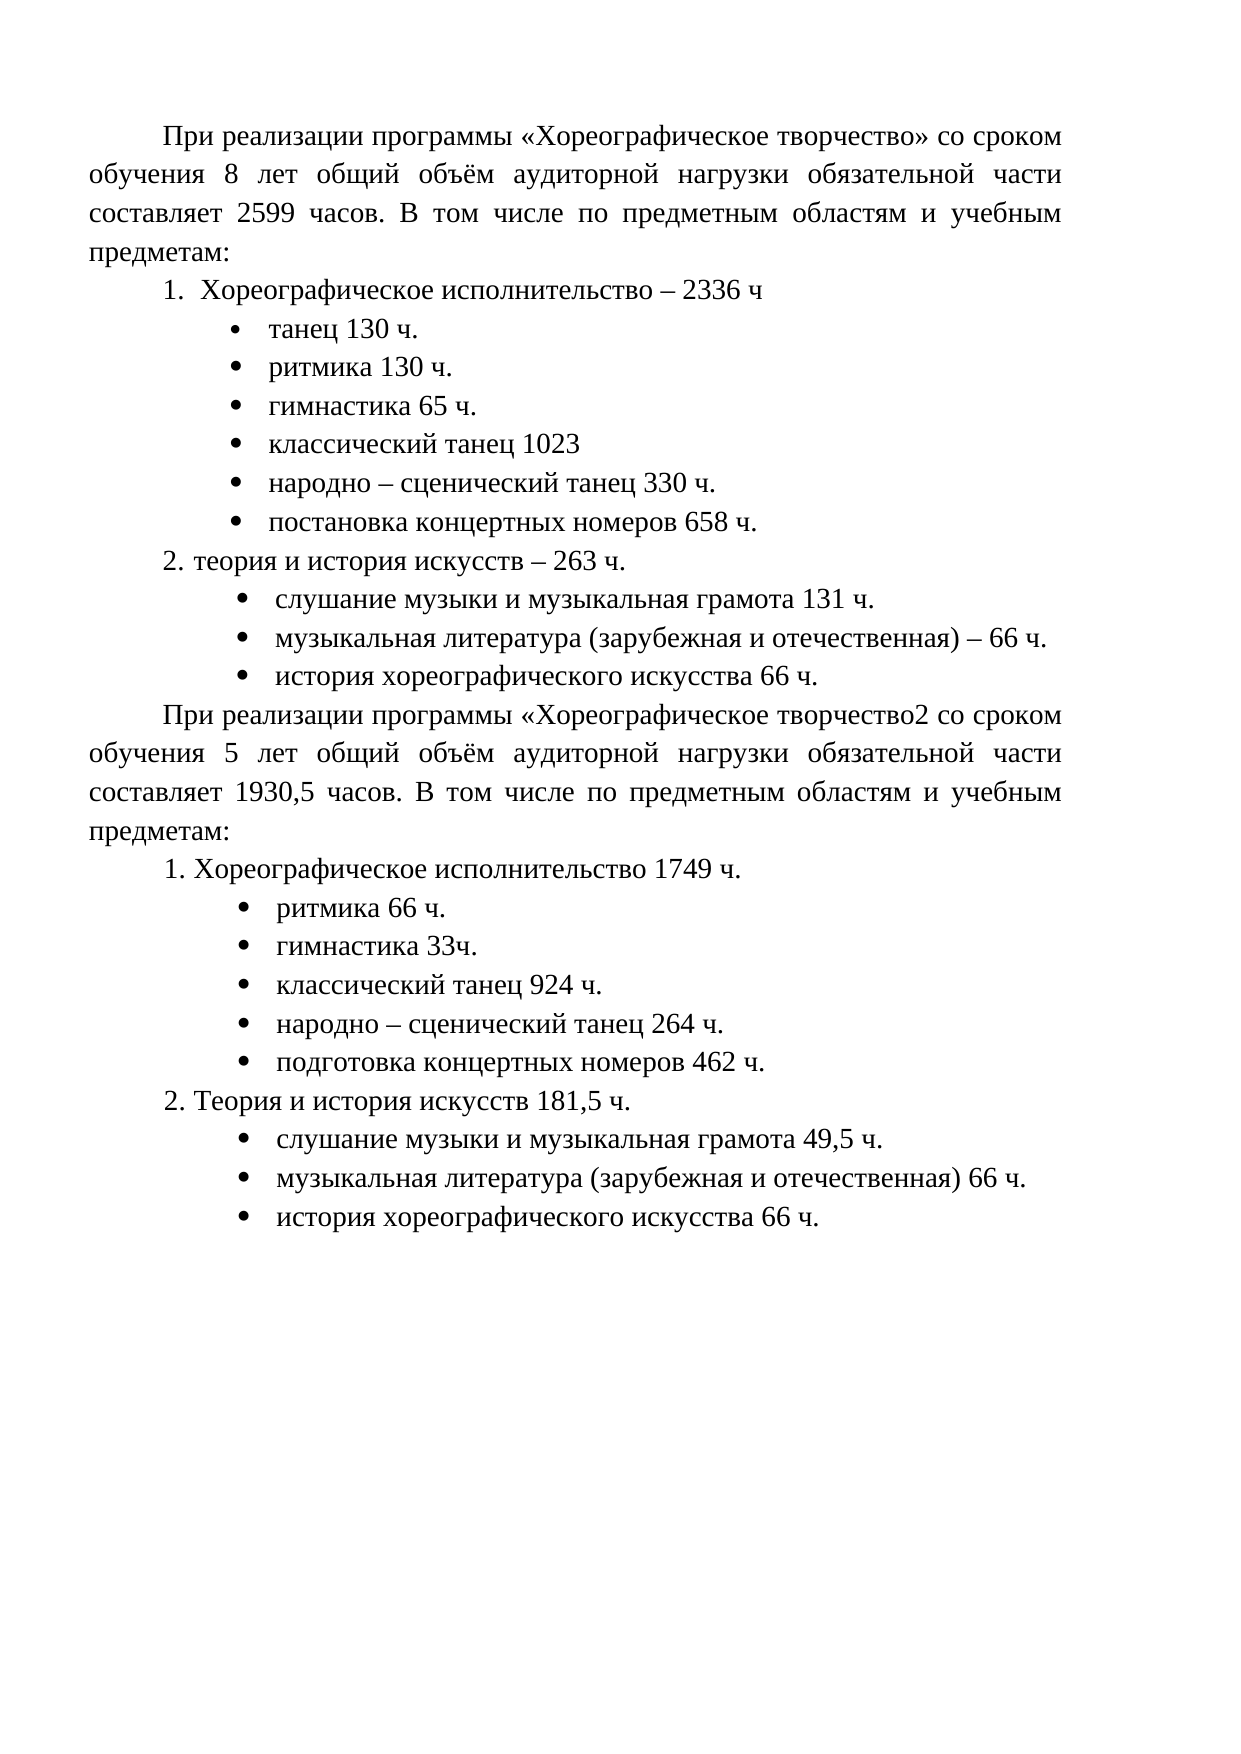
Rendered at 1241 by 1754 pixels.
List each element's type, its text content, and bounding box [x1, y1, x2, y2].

list ритмика 66 ч. [239, 890, 1063, 923]
list гимнастика 33ч. [239, 928, 1063, 962]
list Хореографическое исполнительство 1749 ч. [164, 851, 1063, 885]
list музыкальная литература (зарубежная и отечественная) – 66 ч. [237, 620, 1063, 653]
list подготовка концертных номеров 462 ч. [239, 1044, 1063, 1078]
list слушание музыки и музыкальная грамота 49,5 ч. [239, 1122, 1063, 1155]
list народно – сценический танец 330 ч. [231, 465, 1063, 499]
list слушание музыки и музыкальная грамота 131 ч. [237, 581, 1063, 615]
text При реализации программы «Хореографическое творчество» со сроком обучения 8 лет общий объём аудиторной нагрузки обязательной части составляет 2599 часов. В том числе по предметным областям и учебным предметам: [89, 118, 1063, 267]
list история хореографического искусства 66 ч. [237, 658, 1063, 692]
list Хореографическое исполнительство – 2336 ч [162, 272, 1063, 306]
list народно – сценический танец 264 ч. [239, 1006, 1063, 1039]
list ритмика 130 ч. [231, 349, 1063, 383]
list Теория и история искусств 181,5 ч. [164, 1083, 1063, 1117]
list гимнастика 65 ч. [231, 388, 1063, 422]
list танец 130 ч. [231, 311, 1063, 344]
list постановка концертных номеров 658 ч. [231, 504, 1063, 538]
list музыкальная литература (зарубежная и отечественная) 66 ч. [239, 1160, 1063, 1194]
list история хореографического искусства 66 ч. [239, 1199, 1063, 1232]
list теория и история искусств – 263 ч. [162, 543, 1063, 576]
list классический танец 924 ч. [239, 967, 1063, 1001]
list классический танец 1023 [231, 427, 1063, 460]
text При реализации программы «Хореографическое творчество2 со сроком обучения 5 лет общий объём аудиторной нагрузки обязательной части составляет 1930,5 часов. В том числе по предметным областям и учебным предметам: [89, 697, 1063, 846]
